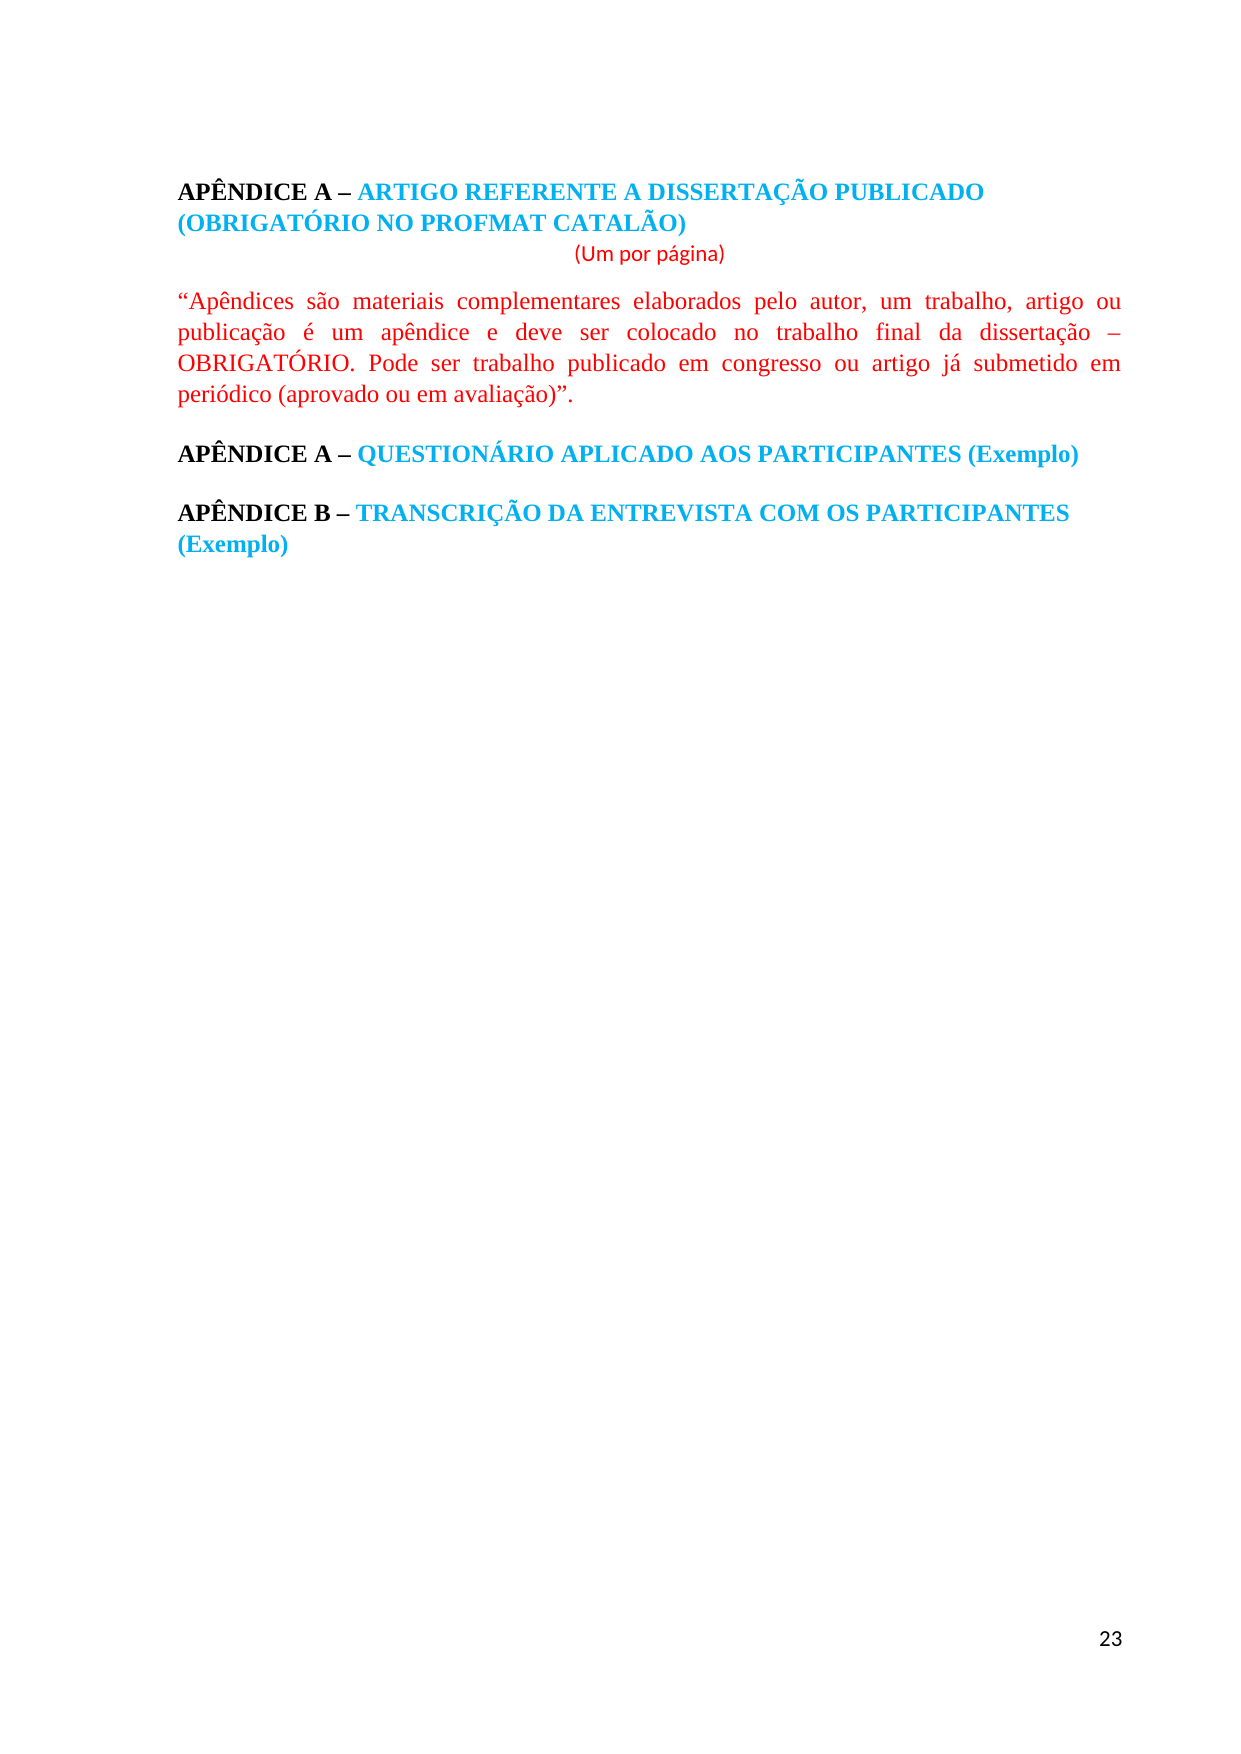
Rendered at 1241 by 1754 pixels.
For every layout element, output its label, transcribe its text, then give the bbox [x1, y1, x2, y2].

text (Um por página) [177, 239, 1122, 267]
subtitle APÊNDICE B – TRANSCRIÇÃO DA ENTREVISTA COM OS PARTICIPANTES (Exemplo) [177, 498, 1122, 558]
subtitle APÊNDICE A – QUESTIONÁRIO APLICADO AOS PARTICIPANTES (Exemplo) [177, 439, 1122, 467]
subtitle APÊNDICE A – ARTIGO REFERENTE A DISSERTAÇÃO PUBLICADO (OBRIGATÓRIO NO PROFMAT CATALÃO) [177, 177, 1122, 237]
text “Apêndices são materiais complementares elaborados pelo autor, um trabalho, artigo ou publicação é um apêndice e deve ser colocado no trabalho final da dissertação – OBRIGATÓRIO. Pode ser trabalho publicado em congresso ou artigo já submetido em periódico (aprovado ou em avaliação)”. [177, 286, 1122, 408]
